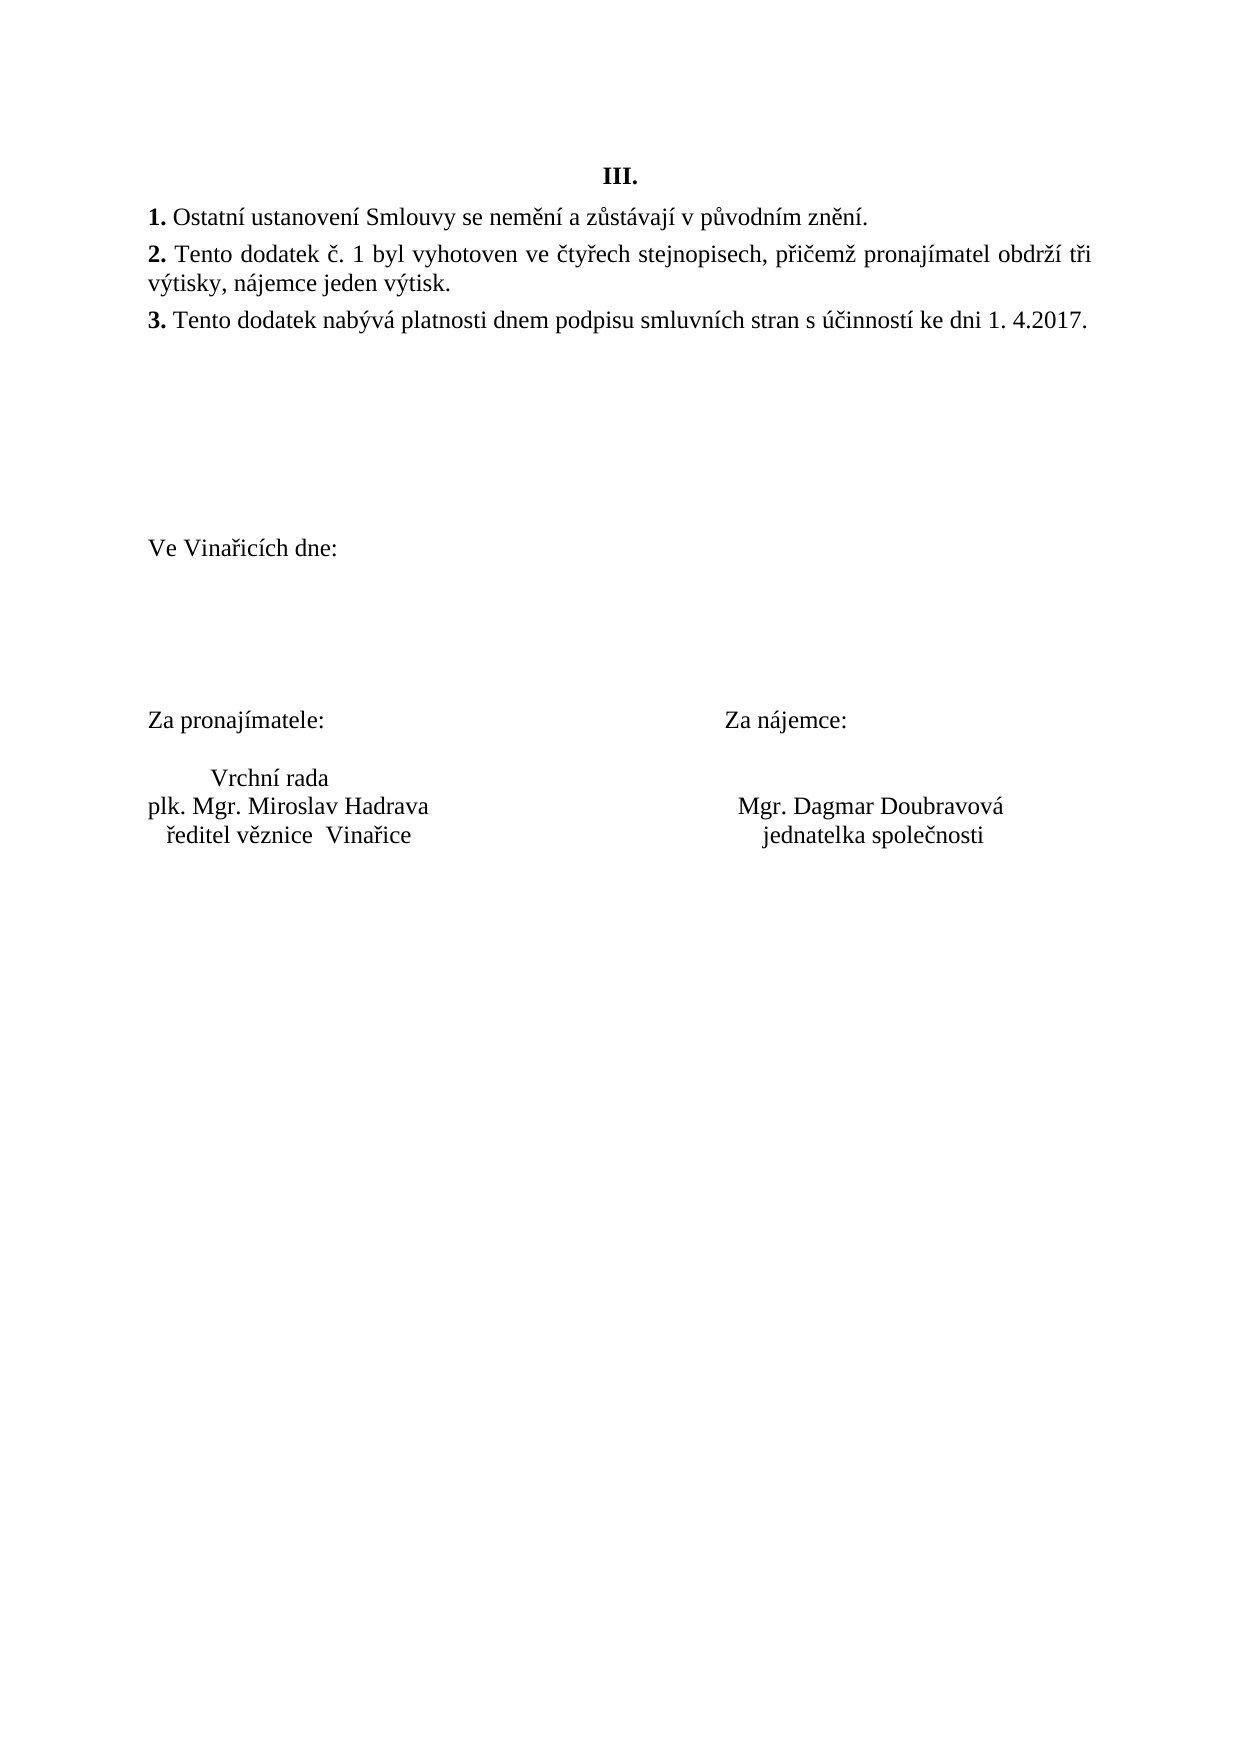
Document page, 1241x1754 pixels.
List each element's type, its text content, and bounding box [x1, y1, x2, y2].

text plk. Mgr. Miroslav Hadrava Mgr. Dagmar Doubravová [148, 791, 1093, 820]
text 1. Ostatní ustanovení Smlouvy se nemění a zůstávají v původním znění. [148, 202, 1093, 231]
text Ve Vinařicích dne: [148, 533, 1093, 561]
text III. [148, 161, 1093, 190]
text 2. Tento dodatek č. 1 byl vyhotoven ve čtyřech stejnopisech, přičemž pronajímatel obdrží tři výtisky, nájemce jeden výtisk. [148, 239, 1093, 297]
text ředitel věznice Vinařice jednatelka společnosti [148, 820, 1093, 849]
text Vrchní rada [148, 763, 1093, 791]
text 3. Tento dodatek nabývá platnosti dnem podpisu smluvních stran s účinností ke dni 1. 4.2017. [148, 305, 1093, 334]
text Za pronajímatele: Za nájemce: [148, 705, 1093, 734]
